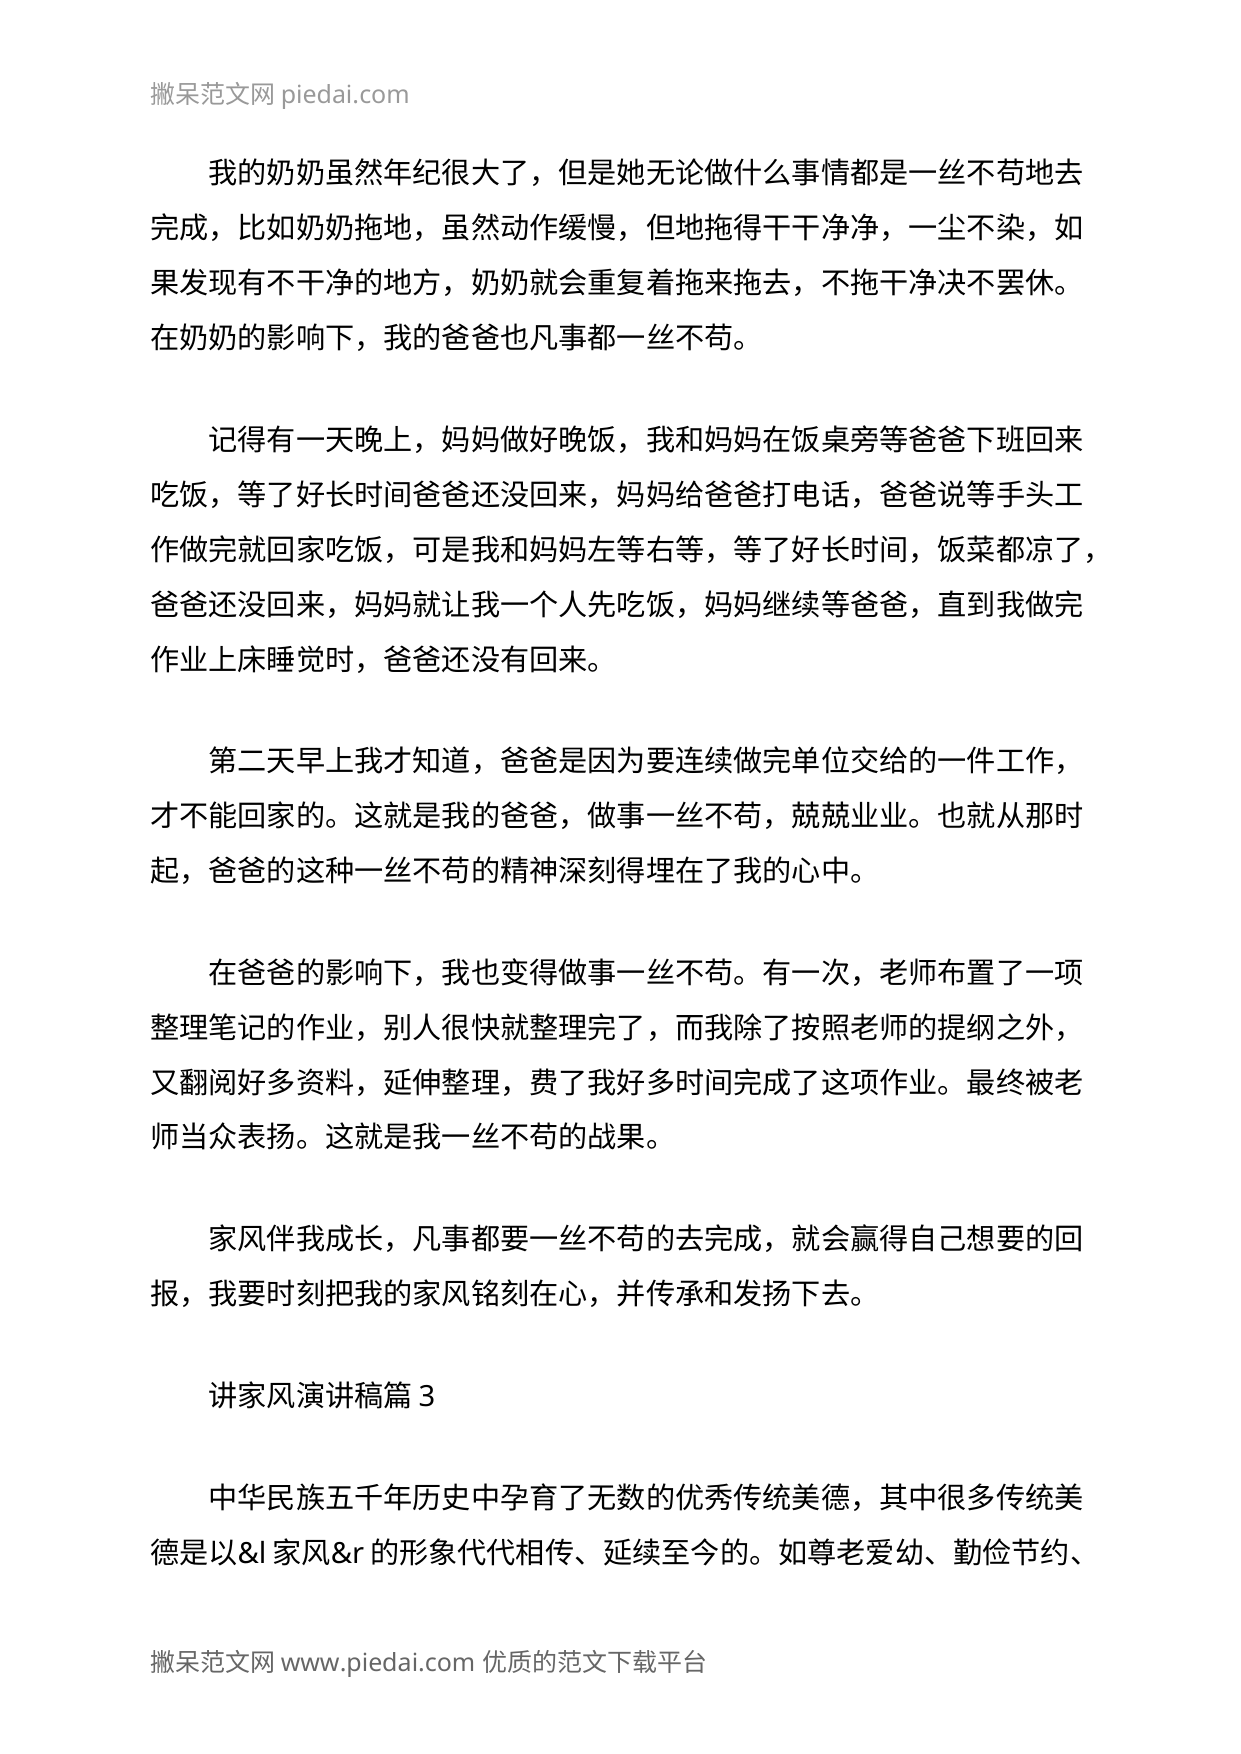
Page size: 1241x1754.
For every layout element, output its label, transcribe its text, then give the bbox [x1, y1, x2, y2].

text 我的奶奶虽然年纪很大了，但是她无论做什么事情都是一丝不苟地去完成，比如奶奶拖地，虽然动作缓慢，但地拖得干干净净，一尘不染，如果发现有不干净的地方，奶奶就会重复着拖来拖去，不拖干净决不罢休。在奶奶的影响下，我的爸爸也凡事都一丝不苟。 [150, 150, 1090, 357]
text 第二天早上我才知道，爸爸是因为要连续做完单位交给的一件工作，才不能回家的。这就是我的爸爸，做事一丝不苟，兢兢业业。也就从那时起，爸爸的这种一丝不苟的精神深刻得埋在了我的心中。 [150, 738, 1090, 890]
text 讲家风演讲稿篇3 [150, 1372, 1090, 1415]
text 家风伴我成长，凡事都要一丝不苟的去完成，就会赢得自己想要的回报，我要时刻把我的家风铭刻在心，并传承和发扬下去。 [150, 1216, 1090, 1313]
text 在爸爸的影响下，我也变得做事一丝不苟。有一次，老师布置了一项整理笔记的作业，别人很快就整理完了，而我除了按照老师的提纲之外，又翻阅好多资料，延伸整理，费了我好多时间完成了这项作业。最终被老师当众表扬。这就是我一丝不苟的战果。 [150, 949, 1090, 1156]
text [150, 1474, 1090, 1572]
text 记得有一天晚上，妈妈做好晚饭，我和妈妈在饭桌旁等爸爸下班回来吃饭，等了好长时间爸爸还没回来，妈妈给爸爸打电话，爸爸说等手头工作做完就回家吃饭，可是我和妈妈左等右等，等了好长时间，饭菜都凉了，爸爸还没回来，妈妈就让我一个人先吃饭，妈妈继续等爸爸，直到我做完作业上床睡觉时，爸爸还没有回来。 [150, 416, 1090, 678]
